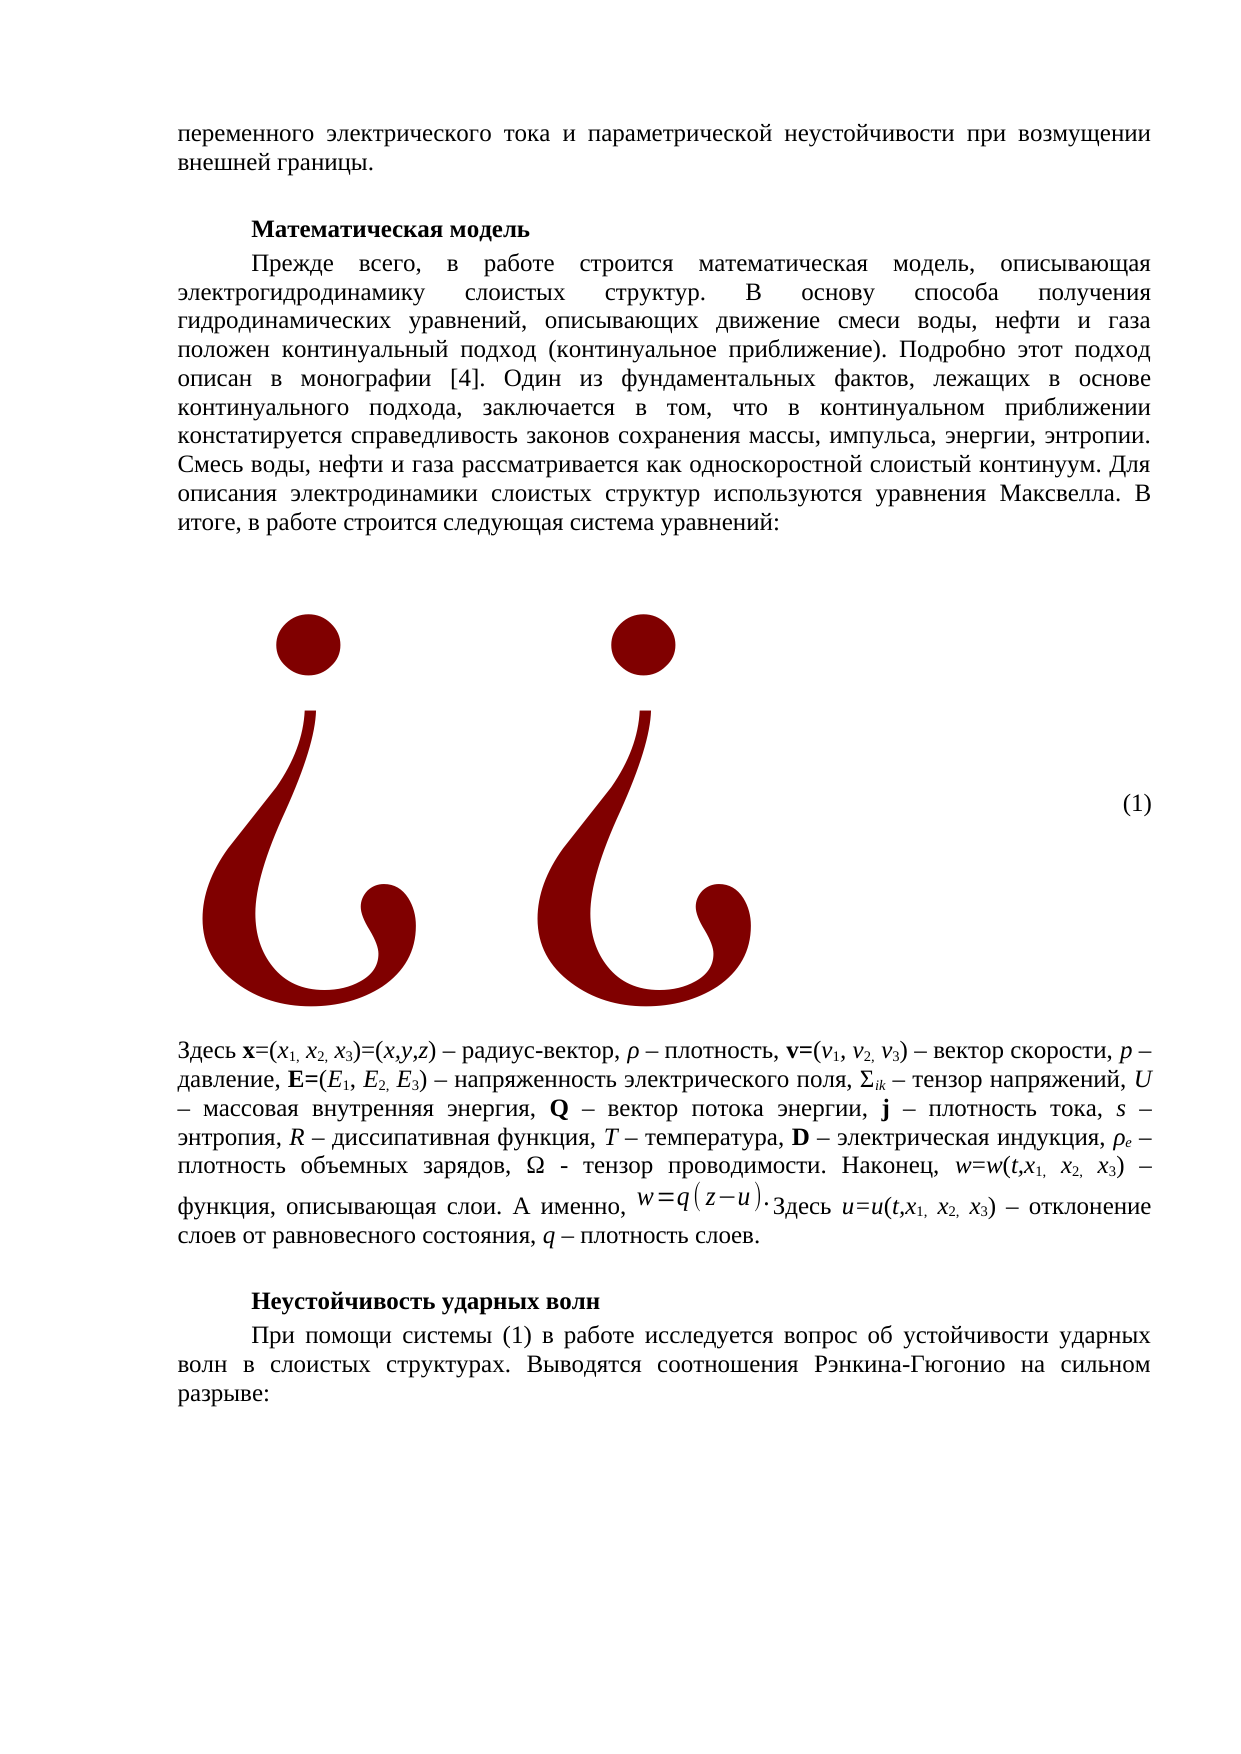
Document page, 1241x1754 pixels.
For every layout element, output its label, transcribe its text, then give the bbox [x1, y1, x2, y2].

table_header [166, 571, 794, 1031]
text При помощи системы (1) в работе исследуется вопрос об устойчивости ударных волн в слоистых структурах. Выводятся соотношения Рэнкина-Гюгонио на сильном разрыве: [177, 1320, 1152, 1406]
table_header (1) [794, 571, 1163, 1031]
text Здесь x=(x1, x2, x3)=(x,y,z) – радиус-вектор, ρ – плотность, v=(v1, v2, v3) – вектор скорости, p – давление, E=(E1, E2, E3) – напряженность электрического поля, Σik – тензор напряжений, U – массовая внутренняя энергия, Q – вектор потока энергии, j – плотность тока, s – энтропия, R – диссипативная функция, T – температура, D – электрическая индукция, ρe – плотность объемных зарядов, Ω - тензор проводимости. Наконец, w=w(t,x1, x2, x3) – функция, описывающая слои. А именно, Здесь u=u(t,x1, x2, x3) – отклонение слоев от равновесного состояния, q – плотность слоев. [177, 1036, 1152, 1248]
text Неустойчивость ударных волн [177, 1286, 1152, 1315]
text Прежде всего, в работе строится математическая модель, описывающая электрогидродинамику слоистых структур. В основу способа получения гидродинамических уравнений, описывающих движение смеси воды, нефти и газа положен континуальный подход (континуальное приближение). Подробно этот подход описан в монографии [4]. Один из фундаментальных фактов, лежащих в основе континуального подхода, заключается в том, что в континуальном приближении констатируется справедливость законов сохранения массы, импульса, энергии, энтропии. Смесь воды, нефти и газа рассматривается как односкоростной слоистый континуум. Для описания электродинамики слоистых структур используются уравнения Максвелла. В итоге, в работе строится следующая система уравнений: [177, 248, 1152, 536]
text Математическая модель [177, 214, 1152, 243]
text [177, 118, 1152, 176]
